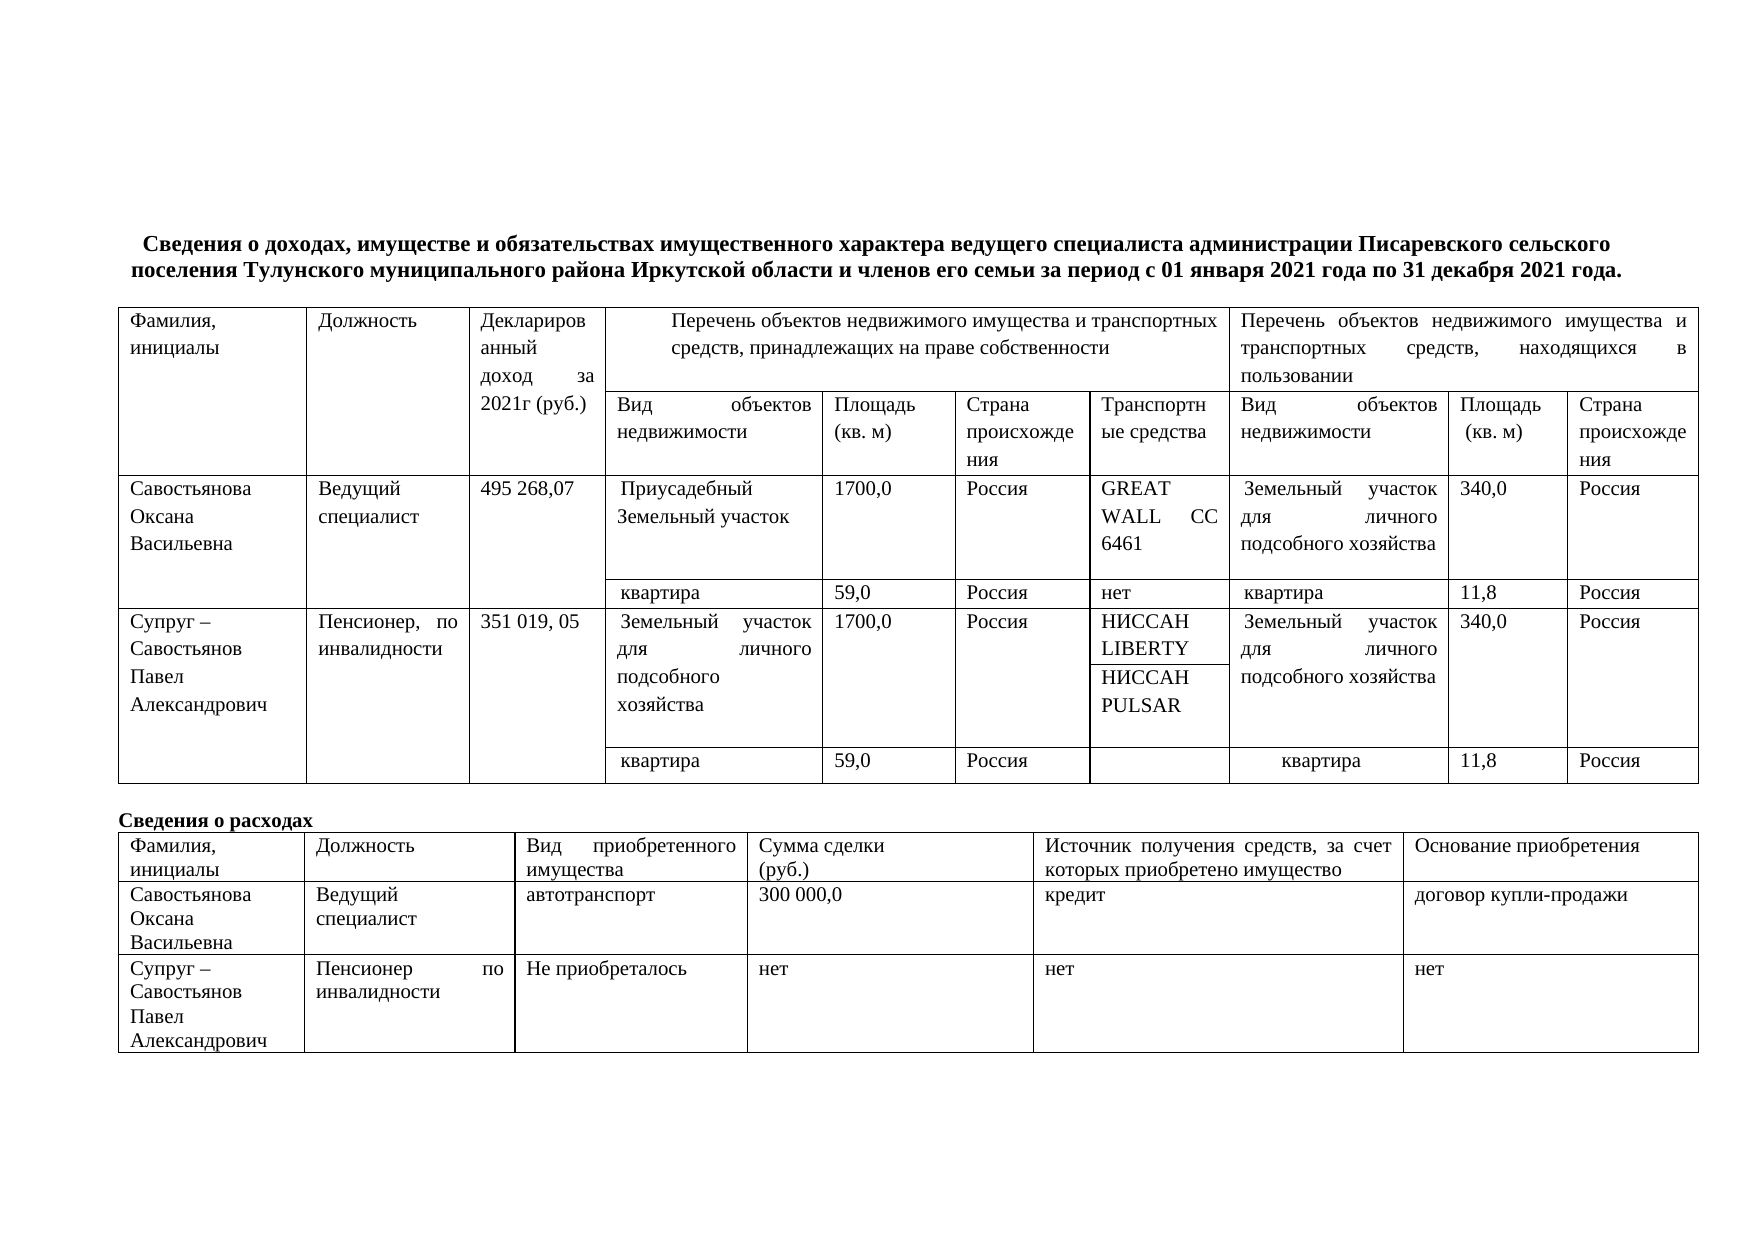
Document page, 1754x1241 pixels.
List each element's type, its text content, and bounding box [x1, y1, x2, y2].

table_cell Супруг – Савостьянов Павел Александрович [119, 609, 306, 783]
table_cell квартира [606, 580, 822, 608]
table_header Должность [307, 308, 469, 475]
table_cell Приусадебный Земельный участок [606, 476, 822, 579]
table_cell Россия [1568, 580, 1698, 608]
table_cell 495 268,07 [470, 476, 605, 608]
table_cell Ведущий специалист [305, 882, 514, 954]
table_cell Пенсионер по инвалидности [305, 955, 514, 1052]
table_cell Россия [1568, 748, 1698, 783]
table_cell GREAT WALL CC 6461 [1091, 476, 1229, 579]
table_cell Савостьянова Оксана Васильевна [119, 476, 306, 608]
table_cell Площадь (кв. м) [1449, 392, 1567, 475]
table_cell автотранспорт [516, 882, 747, 954]
table_cell кредит [1034, 882, 1403, 954]
table_cell Россия [956, 580, 1089, 608]
text Сведения о расходах [118, 808, 1636, 832]
table_cell договор купли-продажи [1404, 882, 1698, 954]
table_cell 59,0 [823, 748, 955, 783]
table_cell квартира [606, 748, 822, 783]
table_cell нет [748, 955, 1033, 1052]
table_cell Россия [956, 476, 1089, 579]
table_header Фамилия, инициалы [119, 833, 304, 881]
table_cell Савостьянова Оксана Васильевна [119, 882, 304, 954]
table_cell Ведущий специалист [307, 476, 469, 608]
table_cell 1700,0 [823, 609, 955, 747]
table_cell Страна происхождения [956, 392, 1089, 475]
table_header Перечень объектов недвижимого имущества и транспортных средств, принадлежащих на праве собственности [606, 308, 1229, 391]
table_cell Площадь (кв. м) [823, 392, 955, 475]
table_cell НИССАН LIBERTY [1091, 609, 1229, 664]
table_cell Транспортные средства [1091, 392, 1229, 475]
table_cell 1700,0 [823, 476, 955, 579]
table_cell нет [1404, 955, 1698, 1052]
table_cell 351 019, 05 [470, 609, 605, 783]
table_cell квартира [1230, 748, 1448, 783]
table_cell 340,0 [1449, 609, 1567, 747]
table_header Перечень объектов недвижимого имущества и транспортных средств, находящихся в пользовании [1230, 308, 1698, 391]
table_cell нет [1034, 955, 1403, 1052]
table_cell Не приобреталось [516, 955, 747, 1052]
table_header Вид приобретенного имущества [516, 833, 747, 881]
table_header Должность [305, 833, 514, 881]
table_cell квартира [1230, 580, 1448, 608]
table_cell [1091, 748, 1229, 783]
table_cell 59,0 [823, 580, 955, 608]
table_cell 11,8 [1449, 580, 1567, 608]
table_cell Вид объектов недвижимости [606, 392, 822, 475]
text Сведения о доходах, имуществе и обязательствах имущественного характера ведущего специалиста администрации Писаревского сельского поселения Тулунского муниципального района Иркутской области и членов его семьи за период с 01 января 2021 года по 31 декабря 2021 года. [118, 230, 1636, 283]
table_cell Россия [1568, 476, 1698, 579]
table_cell Вид объектов недвижимости [1230, 392, 1448, 475]
table_cell Земельный участок для личного подсобного хозяйства [1230, 476, 1448, 579]
table_header Основание приобретения [1404, 833, 1698, 881]
table_cell Земельный участок для личного подсобного хозяйства [1230, 609, 1448, 747]
table_header Сумма сделки (руб.) [748, 833, 1033, 881]
table_cell Пенсионер, по инвалидности [307, 609, 469, 783]
table_cell Страна происхождения [1568, 392, 1698, 475]
table_cell Россия [956, 748, 1089, 783]
table_cell Россия [956, 609, 1089, 747]
table_cell Земельный участок для личного подсобного хозяйства [606, 609, 822, 747]
table_header Фамилия, инициалы [119, 308, 306, 475]
table_cell 340,0 [1449, 476, 1567, 579]
table_cell 11,8 [1449, 748, 1567, 783]
table_header Декларированный доход за 2021г (руб.) [470, 308, 605, 475]
table_cell Россия [1568, 609, 1698, 747]
table_cell Супруг – Савостьянов Павел Александрович [119, 955, 304, 1052]
table_cell НИССАН PULSAR [1091, 665, 1229, 747]
table_cell 300 000,0 [748, 882, 1033, 954]
table_header Источник получения средств, за счет которых приобретено имущество [1034, 833, 1403, 881]
table_cell нет [1091, 580, 1229, 608]
